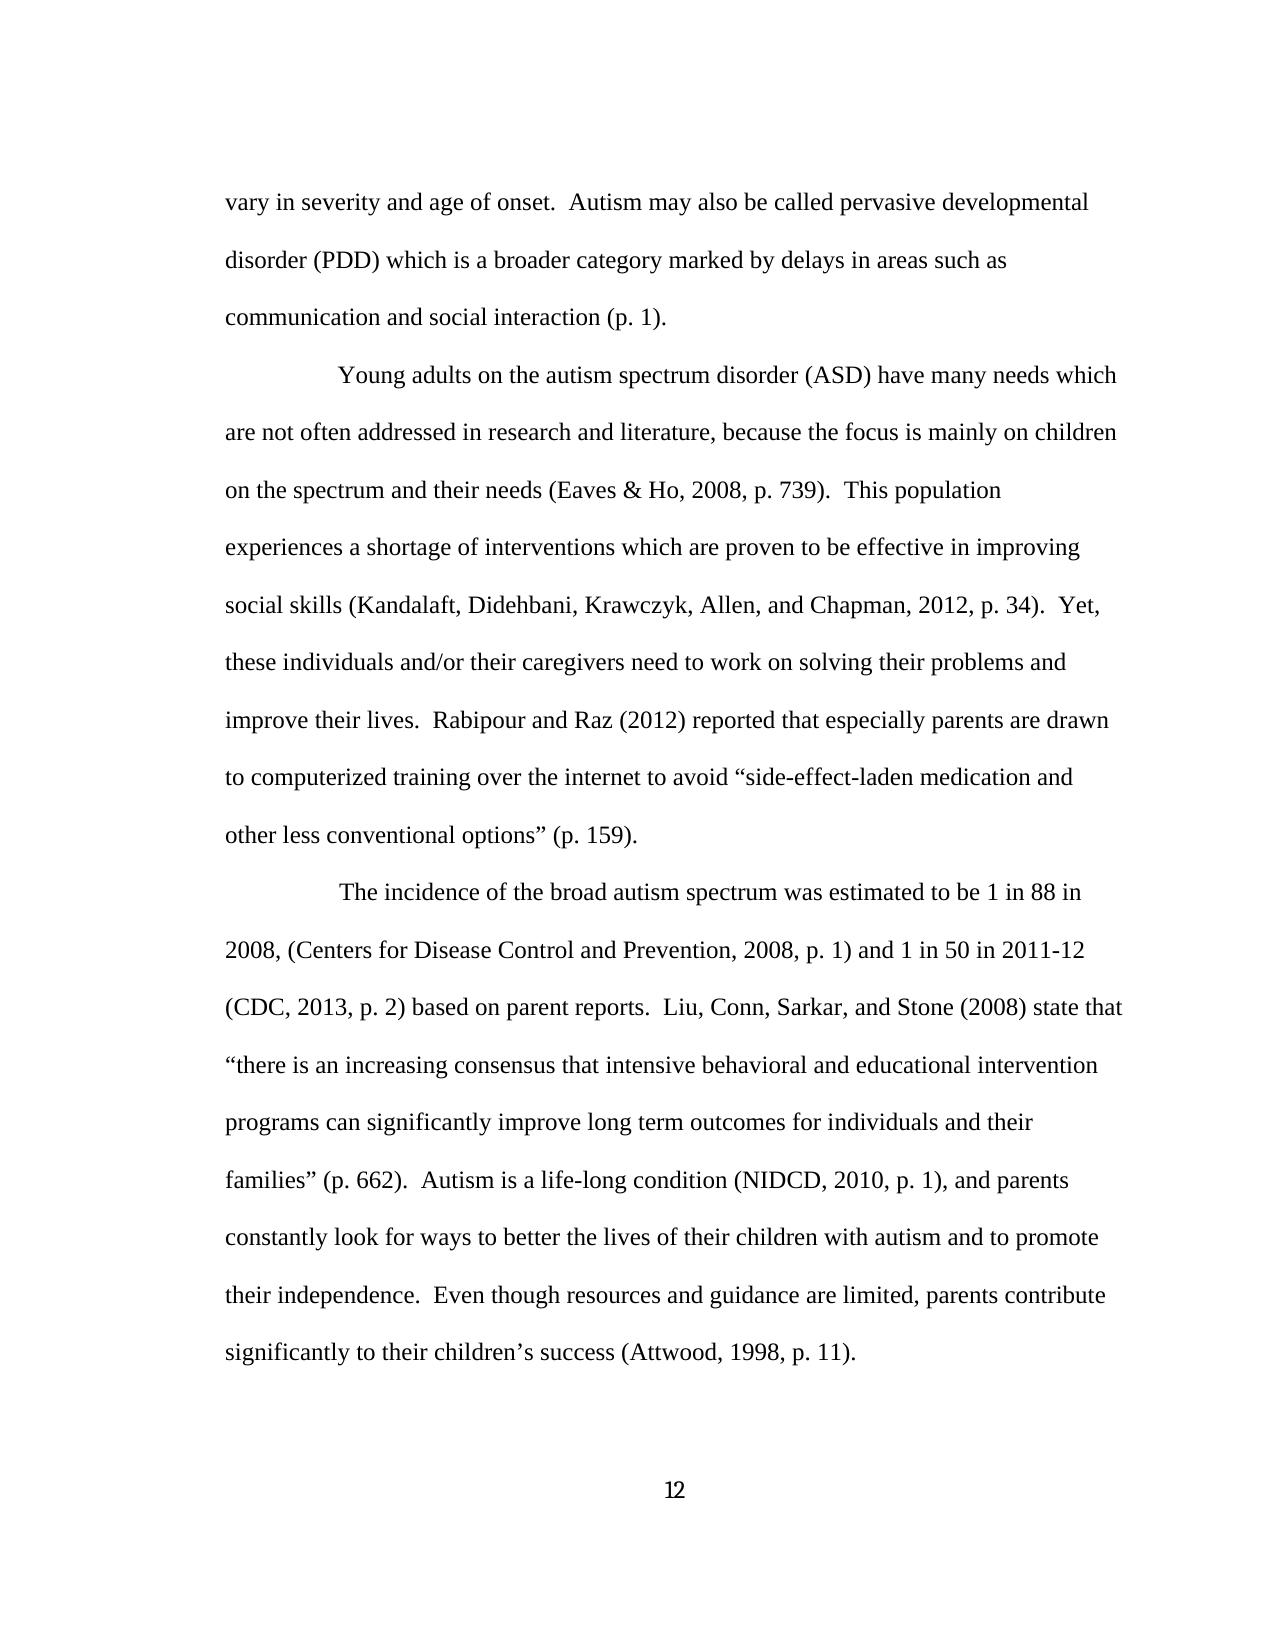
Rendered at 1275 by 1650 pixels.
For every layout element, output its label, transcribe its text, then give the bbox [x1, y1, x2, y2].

text The incidence of the broad autism spectrum was estimated to be 1 in 88 in 2008, (Centers for Disease Control and Prevention, 2008, p. 1) and 1 in 50 in 2011-12 (CDC, 2013, p. 2) based on parent reports. Liu, Conn, Sarkar, and Stone (2008) state that “there is an increasing consensus that intensive behavioral and educational intervention programs can significantly improve long term outcomes for individuals and their families” (p. 662). Autism is a life-long condition (NIDCD, 2010, p. 1), and parents constantly look for ways to better the lives of their children with autism and to promote their independence. Even though resources and guidance are limited, parents contribute significantly to their children’s success (Attwood, 1998, p. 11). [225, 877, 1125, 1366]
text Young adults on the autism spectrum disorder (ASD) have many needs which are not often addressed in research and literature, because the focus is mainly on children on the spectrum and their needs (Eaves & Ho, 2008, p. 739). This population experiences a shortage of interventions which are proven to be effective in improving social skills (Kandalaft, Didehbani, Krawczyk, Allen, and Chapman, 2012, p. 34). Yet, these individuals and/or their caregivers need to work on solving their problems and improve their lives. Rabipour and Raz (2012) reported that especially parents are drawn to computerized training over the internet to avoid “side-effect-laden medication and other less conventional options” (p. 159). [225, 360, 1125, 849]
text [225, 187, 1125, 331]
